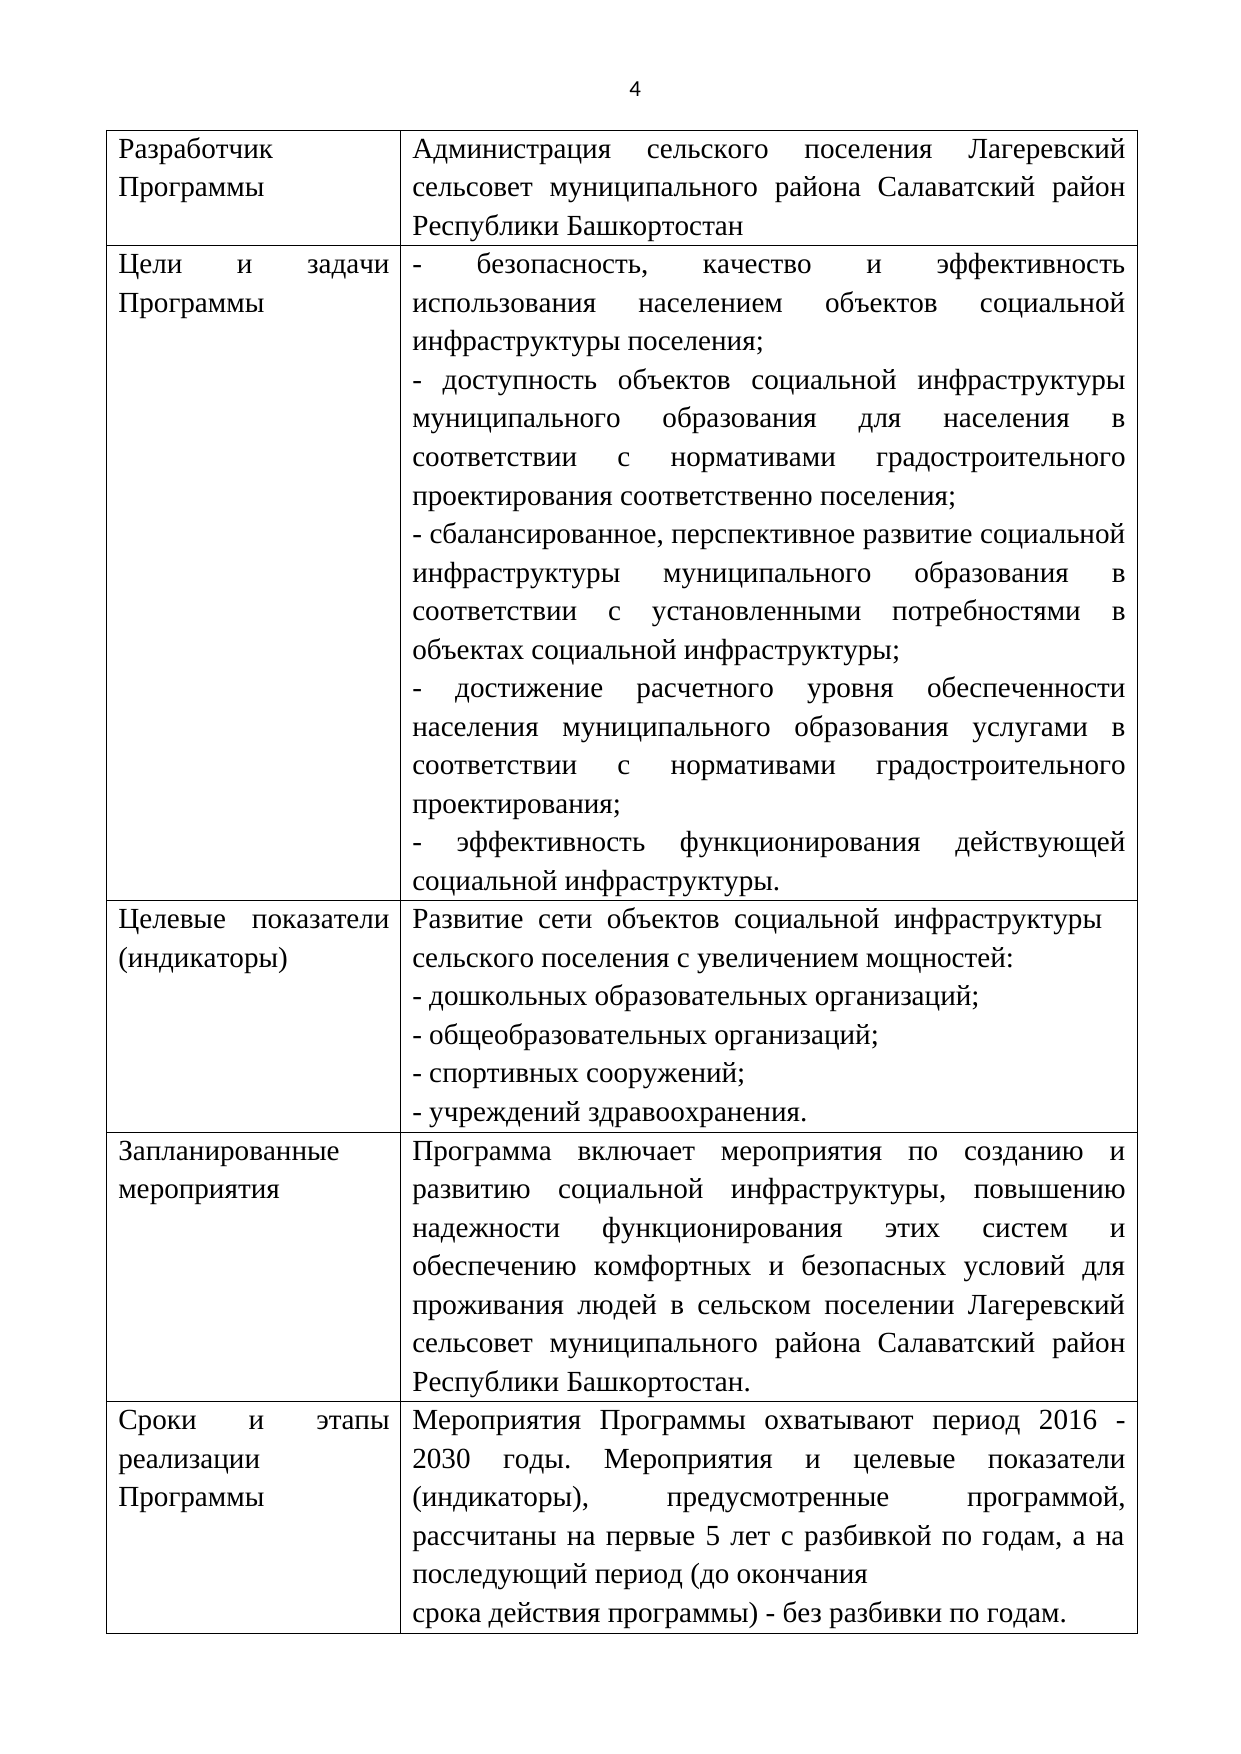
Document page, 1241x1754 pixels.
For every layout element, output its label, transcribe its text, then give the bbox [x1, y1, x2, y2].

table_cell Разработчик Программы [107, 131, 400, 245]
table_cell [401, 131, 1137, 245]
table_cell Цели и задачи Программы [107, 246, 400, 900]
table_cell Сроки и этапы реализации Программы [107, 1402, 400, 1632]
table_cell Программа включает мероприятия по созданию и развитию социальной инфраструктуры, повышению надежности функционирования этих систем и обеспечению комфортных и безопасных условий для проживания людей в сельском поселении Лагеревский сельсовет муниципального района Салаватский район Республики Башкортостан. [401, 1133, 1137, 1401]
table_cell Мероприятия Программы охватывают период 2016 -2030 годы. Мероприятия и целевые показатели (индикаторы), предусмотренные программой, рассчитаны на первые 5 лет с разбивкой по годам, а на последующий период (до окончания срока действия программы) - без разбивки по годам. [401, 1402, 1137, 1632]
table_cell Развитие сети объектов социальной инфраструктуры сельского поселения с увеличением мощностей: - дошкольных образовательных организаций; - общеобразовательных организаций; - спортивных сооружений; - учреждений здравоохранения. [401, 901, 1137, 1132]
table_cell Целевые показатели (индикаторы) [107, 901, 400, 1132]
table_cell Запланированные мероприятия [107, 1133, 400, 1401]
table_cell - безопасность, качество и эффективность использования населением объектов социальной инфраструктуры поселения; - доступность объектов социальной инфраструктуры муниципального образования для населения в соответствии с нормативами градостроительного проектирования соответственно поселения; - сбалансированное, перспективное развитие социальной инфраструктуры муниципального образования в соответствии с установленными потребностями в объектах социальной инфраструктуры; - достижение расчетного уровня обеспеченности населения муниципального образования услугами в соответствии с нормативами градостроительного проектирования; - эффективность функционирования действующей социальной инфраструктуры. [401, 246, 1137, 900]
